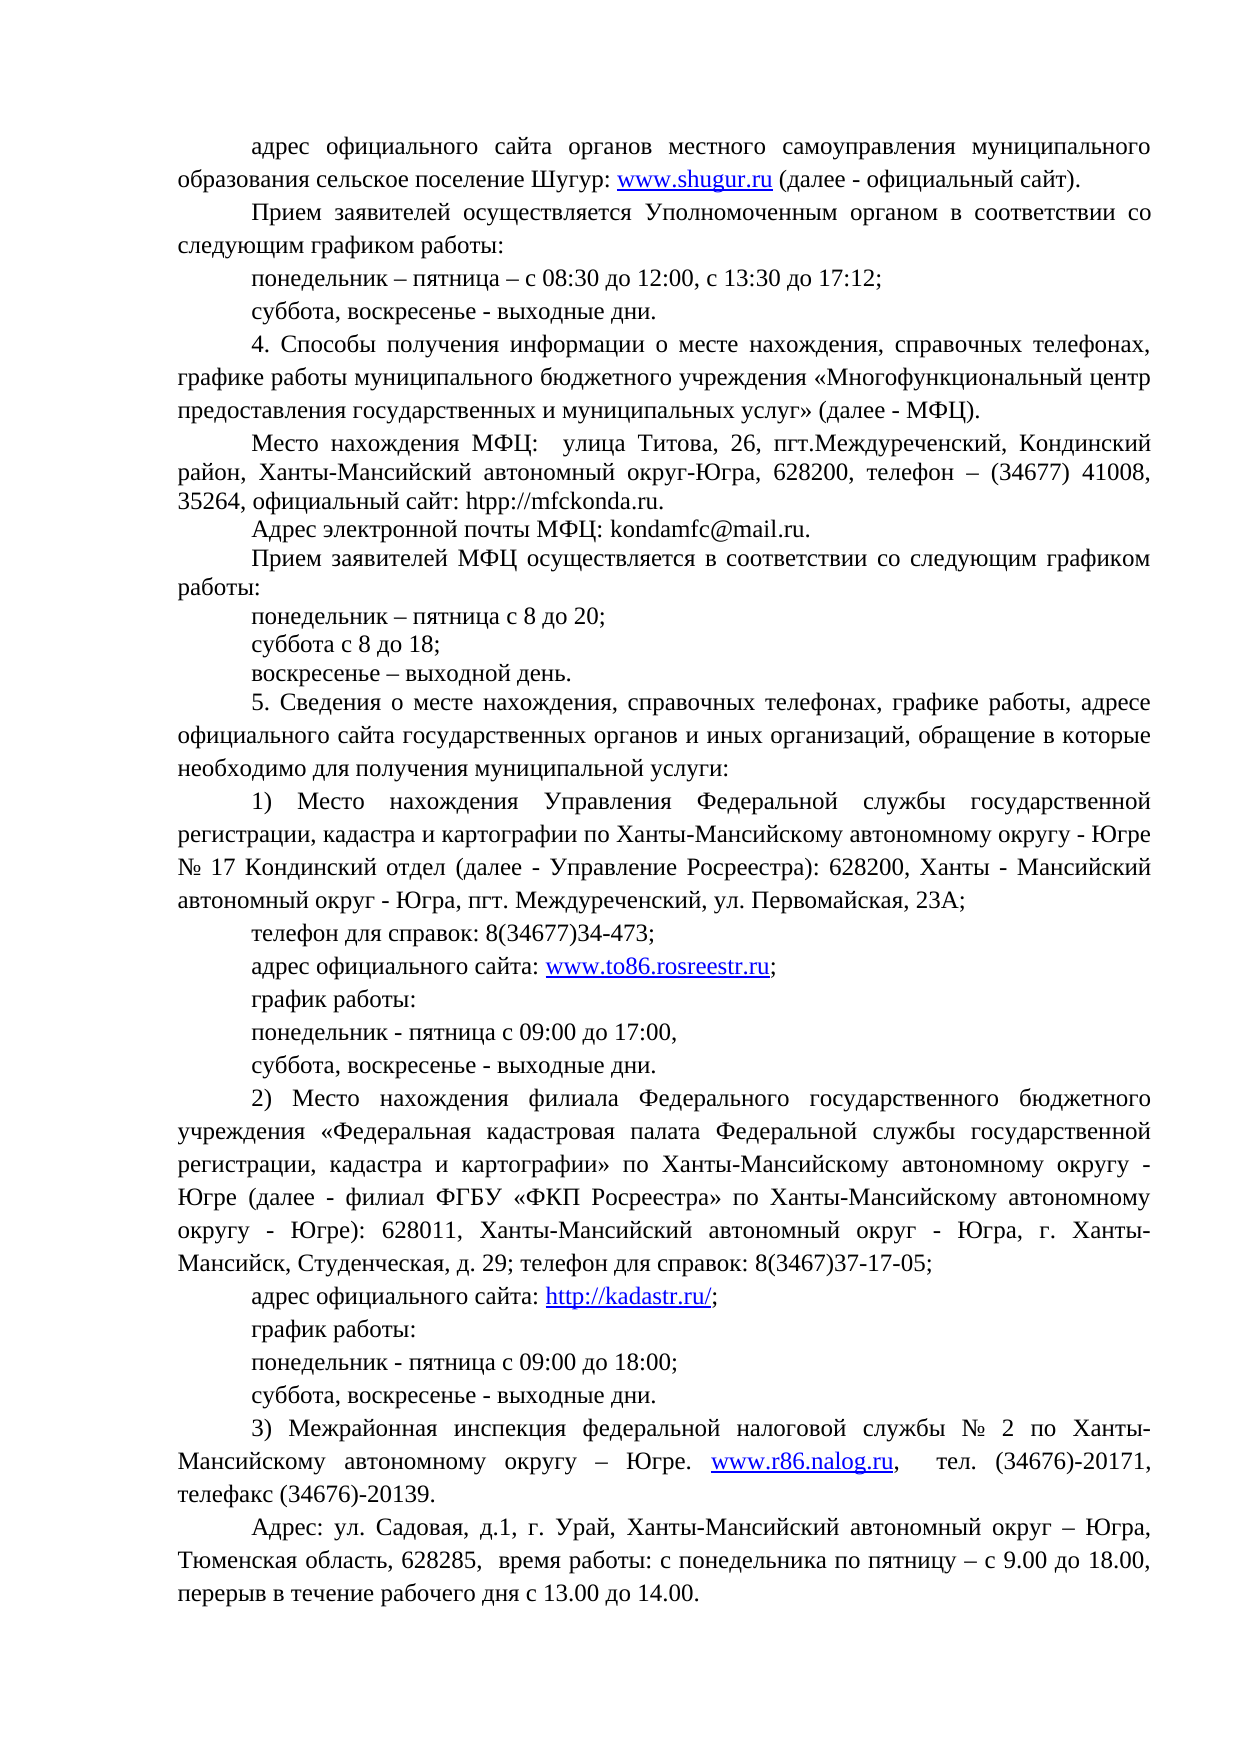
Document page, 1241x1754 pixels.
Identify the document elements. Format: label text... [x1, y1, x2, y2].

text воскресенье – выходной день. [177, 658, 1152, 687]
text 2) Место нахождения филиала Федерального государственного бюджетного учреждения «Федеральная кадастровая палата Федеральной службы государственной регистрации, кадастра и картографии» по Ханты-Мансийскому автономному округу - Югре (далее - филиал ФГБУ «ФКП Росреестра» по Ханты-Мансийскому автономному округу - Югре): 628011, Ханты-Мансийский автономный округ - Югра, г. Ханты-Мансийск, Студенческая, д. 29; телефон для справок: 8(3467)37-17-05; [177, 1083, 1152, 1277]
text понедельник - пятница с 09:00 до 17:00, [177, 1017, 1152, 1046]
text график работы: [177, 1314, 1152, 1343]
text 4. Способы получения информации о месте нахождения, справочных телефонах, графике работы муниципального бюджетного учреждения «Многофункциональный центр предоставления государственных и муниципальных услуг» (далее - МФЦ). [177, 329, 1152, 424]
text 3) Межрайонная инспекция федеральной налоговой службы № 2 по Ханты-Мансийскому автономному округу – Югре. www.r86.nalog.ru, тел. (34676)-20171, телефакс (34676)-20139. [177, 1413, 1152, 1508]
text Адрес: ул. Садовая, д.1, г. Урай, Ханты-Мансийский автономный округ – Югра, Тюменская область, 628285, время работы: с понедельника по пятницу – с 9.00 до 18.00, перерыв в течение рабочего дня с 13.00 до 14.00. [177, 1512, 1152, 1607]
text адрес официального сайта органов местного самоуправления муниципального образования сельское поселение Шугур: www.shugur.ru (далее - официальный сайт). [177, 131, 1152, 193]
text Адрес электронной почты МФЦ: kondamfc@mail.ru. [177, 514, 1152, 543]
text понедельник – пятница с 8 до 20; [177, 601, 1152, 629]
text 1) Место нахождения Управления Федеральной службы государственной регистрации, кадастра и картографии по Ханты-Мансийскому автономному округу - Югре № 17 Кондинский отдел (далее - Управление Росреестра): 628200, Ханты - Мансийский автономный округ - Югра, пгт. Междуреченский, ул. Первомайская, 23А; [177, 786, 1152, 914]
text график работы: [177, 984, 1152, 1013]
text суббота, воскресенье - выходные дни. [177, 1050, 1152, 1079]
text Прием заявителей осуществляется Уполномоченным органом в соответствии со следующим графиком работы: [177, 197, 1152, 259]
text Прием заявителей МФЦ осуществляется в соответствии со следующим графиком работы: [177, 543, 1152, 601]
text 5. Сведения о месте нахождения, справочных телефонах, графике работы, адресе официального сайта государственных органов и иных организаций, обращение в которые необходимо для получения муниципальной услуги: [177, 687, 1152, 782]
text телефон для справок: 8(34677)34-473; [177, 918, 1152, 947]
text адрес официального сайта: http://kadastr.ru/; [177, 1281, 1152, 1310]
text понедельник – пятница – с 08:30 до 12:00, с 13:30 до 17:12; [177, 263, 1152, 292]
text понедельник - пятница с 09:00 до 18:00; [177, 1347, 1152, 1376]
text адрес официального сайта: www.to86.rosreestr.ru; [177, 951, 1152, 980]
text суббота, воскресенье - выходные дни. [177, 296, 1152, 325]
text суббота с 8 до 18; [177, 629, 1152, 658]
text Место нахождения МФЦ: улица Титова, 26, пгт.Междуреченский, Кондинский район, Ханты-Мансийский автономный округ-Югра, 628200, телефон – (34677) 41008, 35264, официальный сайт: htpp://mfckonda.ru. [177, 428, 1152, 514]
text суббота, воскресенье - выходные дни. [177, 1380, 1152, 1409]
